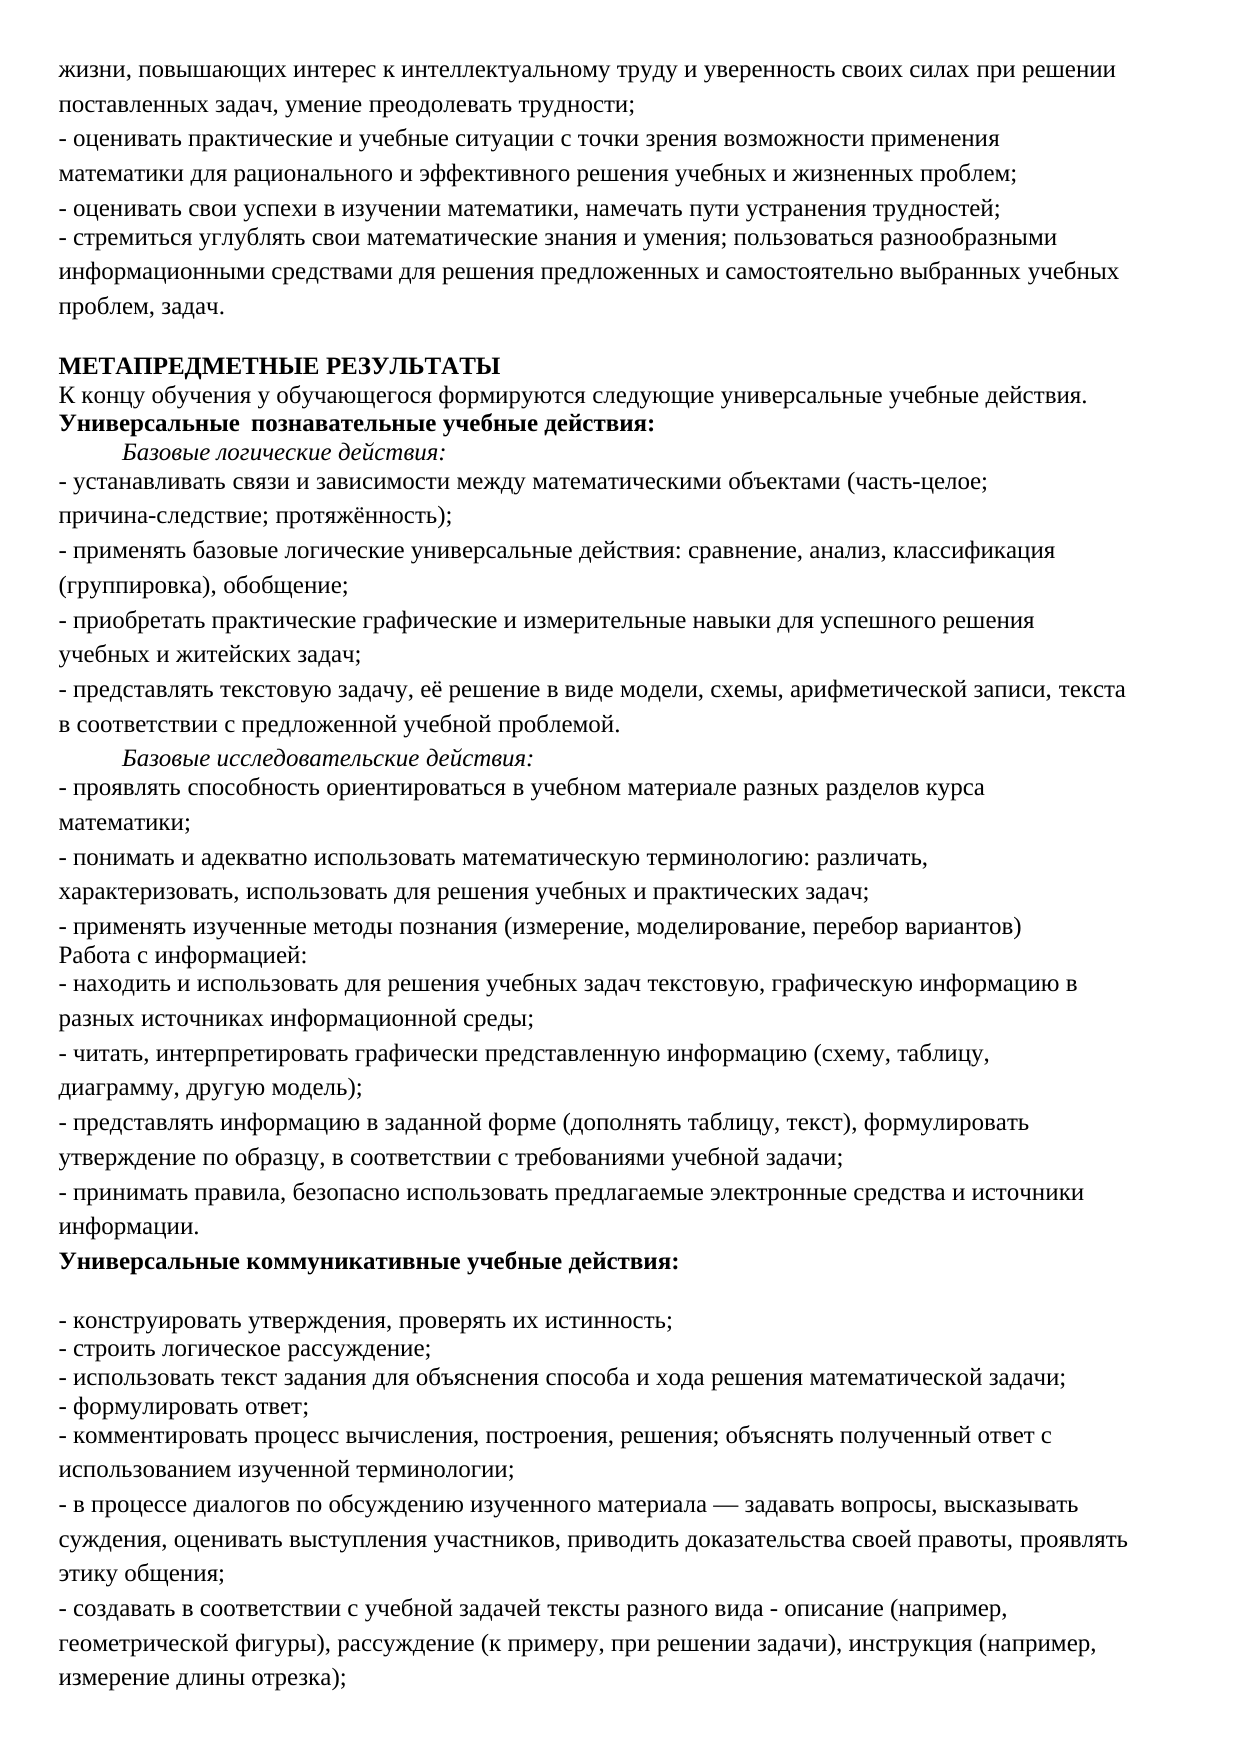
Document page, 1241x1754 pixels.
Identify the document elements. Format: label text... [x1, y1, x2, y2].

text - формулировать ответ; [58, 1391, 1184, 1420]
text - представлять информацию в заданной форме (дополнять таблицу, текст), формулировать утверждение по образцу, в соответствии с требованиями учебной задачи; [58, 1107, 1108, 1171]
text - создавать в соответствии с учебной задачей тексты разного вида - описание (например, геометрической фигуры), рассуждение (к примеру, при решении задачи), инструкция (например, измерение длины отрезка); [58, 1593, 1153, 1691]
text - читать, интерпретировать графически представленную информацию (схему, таблицу, диаграмму, другую модель); [58, 1038, 1069, 1101]
text - представлять текстовую задачу, её решение в виде модели, схемы, арифметической записи, текста в соответствии с предложенной учебной проблемой. [58, 674, 1131, 737]
subtitle Универсальные познавательные учебные действия: [58, 408, 1184, 437]
text - стремиться углублять свои математические знания и умения; пользоваться разнообразными информационными средствами для решения предложенных и самостоятельно выбранных учебных проблем, задач. [58, 222, 1136, 320]
text - устанавливать связи и зависимости между математическими объектами (часть-целое; причина-следствие; протяжённость); [58, 466, 1066, 529]
text - оценивать практические и учебные ситуации с точки зрения возможности применения математики для рационального и эффективного решения учебных и жизненных проблем; [58, 123, 1078, 187]
text - понимать и адекватно использовать математическую терминологию: различать, характеризовать, использовать для решения учебных и практических задач; [58, 842, 1006, 905]
text Работа с информацией: [58, 940, 1184, 968]
subtitle Универсальные коммуникативные учебные действия: [58, 1246, 1184, 1275]
text - применять изученные методы познания (измерение, моделирование, перебор вариантов) [58, 911, 1184, 940]
text - строить логическое рассуждение; [58, 1333, 1184, 1362]
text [58, 54, 1130, 118]
text - принимать правила, безопасно использовать предлагаемые электронные средства и источники информации. [58, 1177, 1163, 1240]
text - конструировать утверждения, проверять их истинность; [58, 1305, 1184, 1333]
text - применять базовые логические универсальные действия: сравнение, анализ, классификация (группировка), обобщение; [58, 535, 1134, 599]
list Базовые исследовательские действия: [122, 743, 1184, 772]
text - оценивать свои успехи в изучении математики, намечать пути устранения трудностей; [58, 193, 1184, 222]
text - использовать текст задания для объяснения способа и хода решения математической задачи; [58, 1362, 1184, 1391]
text - находить и использовать для решения учебных задач текстовую, графическую информацию в разных источниках информационной среды; [58, 968, 1156, 1032]
text К концу обучения у обучающегося формируются следующие универсальные учебные действия. [58, 380, 1184, 408]
text - приобретать практические графические и измерительные навыки для успешного решения учебных и житейских задач; [58, 605, 1114, 668]
subtitle МЕТАПРЕДМЕТНЫЕ РЕЗУЛЬТАТЫ [58, 351, 1184, 380]
text - проявлять способность ориентироваться в учебном материале разных разделов курса математики; [58, 772, 1063, 836]
text - комментировать процесс вычисления, построения, решения; объяснять полученный ответ с использованием изученной терминологии; [58, 1420, 1131, 1483]
list Базовые логические действия: [122, 437, 1184, 466]
text - в процессе диалогов по обсуждению изученного материала — задавать вопросы, высказывать суждения, оценивать выступления участников, приводить доказательства своей правоты, проявлять этику общения; [58, 1489, 1158, 1587]
